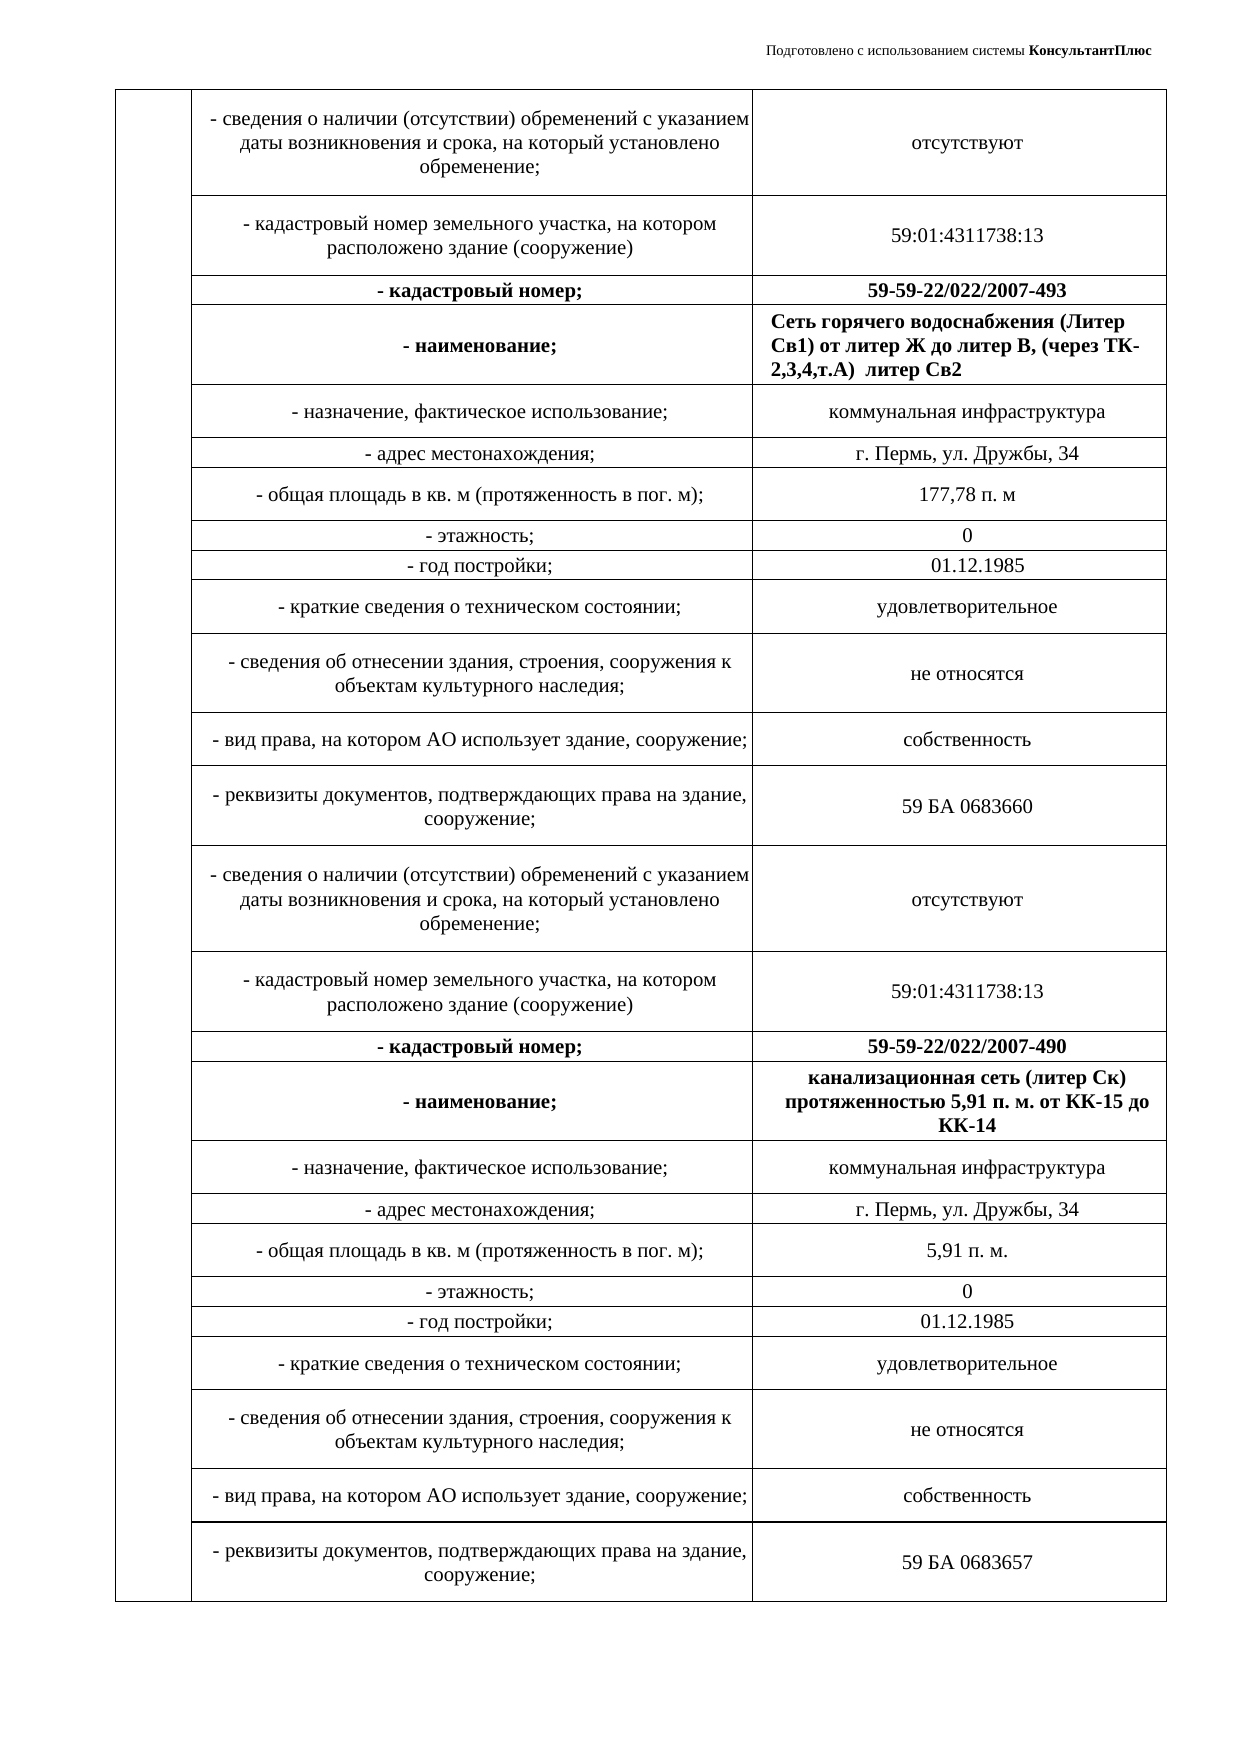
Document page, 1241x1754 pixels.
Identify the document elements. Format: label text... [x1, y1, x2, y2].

table_cell - адрес местонахождения; [192, 1194, 752, 1223]
table_cell - назначение, фактическое использование; [192, 385, 752, 437]
table_cell не относятся [753, 634, 1166, 712]
table_cell 5,91 п. м. [753, 1224, 1166, 1276]
table_cell 177,78 п. м [753, 468, 1166, 520]
table_cell - этажность; [192, 521, 752, 549]
table_cell - реквизиты документов, подтверждающих права на здание, сооружение; [192, 766, 752, 845]
table_cell 59 БА 0683657 [753, 1523, 1166, 1601]
table_cell - назначение, фактическое использование; [192, 1141, 752, 1193]
table_cell - краткие сведения о техническом состоянии; [192, 580, 752, 632]
table_cell 59 БА 0683660 [753, 766, 1166, 845]
table_cell - год постройки; [192, 1307, 752, 1336]
table_cell - сведения о наличии (отсутствии) обременений с указанием даты возникновения и срока, на который установлено обременение; [192, 90, 752, 195]
table_cell 0 [753, 521, 1166, 549]
table_cell - наименование; [192, 1062, 752, 1140]
table_cell - адрес местонахождения; [192, 438, 752, 467]
table_cell 01.12.1985 [753, 551, 1166, 579]
table_cell - реквизиты документов, подтверждающих права на здание, сооружение; [192, 1523, 752, 1601]
table_cell г. Пермь, ул. Дружбы, 34 [753, 438, 1166, 467]
table_cell - сведения об отнесении здания, строения, сооружения к объектам культурного наследия; [192, 634, 752, 712]
table_cell 01.12.1985 [753, 1307, 1166, 1336]
table_cell - краткие сведения о техническом состоянии; [192, 1337, 752, 1389]
table_cell - вид права, на котором АО использует здание, сооружение; [192, 1469, 752, 1521]
table_cell - год постройки; [192, 551, 752, 579]
table_cell - вид права, на котором АО использует здание, сооружение; [192, 713, 752, 765]
table_cell удовлетворительное [753, 1337, 1166, 1389]
table_cell не относятся [753, 1390, 1166, 1468]
table_cell коммунальная инфраструктура [753, 385, 1166, 437]
table_cell удовлетворительное [753, 580, 1166, 632]
table_cell отсутствуют [753, 90, 1166, 195]
table_cell 59:01:4311738:13 [753, 196, 1166, 274]
table_cell Сеть горячего водоснабжения (Литер Св1) от литер Ж до литер В, (через ТК-2,3,4,т.А) литер Св2 [753, 305, 1166, 384]
table_cell - наименование; [192, 305, 752, 384]
table_cell 59-59-22/022/2007-490 [753, 1032, 1166, 1061]
table_cell 0 [753, 1277, 1166, 1306]
table_cell - кадастровый номер земельного участка, на котором расположено здание (сооружение) [192, 196, 752, 274]
table_cell 59:01:4311738:13 [753, 952, 1166, 1031]
table_cell отсутствуют [753, 846, 1166, 951]
table_cell - этажность; [192, 1277, 752, 1306]
table_cell собственность [753, 713, 1166, 765]
table_cell - кадастровый номер; [192, 1032, 752, 1061]
table_cell - кадастровый номер; [192, 276, 752, 304]
table_cell - общая площадь в кв. м (протяженность в пог. м); [192, 468, 752, 520]
table_cell г. Пермь, ул. Дружбы, 34 [753, 1194, 1166, 1223]
table_cell коммунальная инфраструктура [753, 1141, 1166, 1193]
table_cell 59-59-22/022/2007-493 [753, 276, 1166, 304]
table_cell - общая площадь в кв. м (протяженность в пог. м); [192, 1224, 752, 1276]
table_cell собственность [753, 1469, 1166, 1521]
table_cell - сведения о наличии (отсутствии) обременений с указанием даты возникновения и срока, на который установлено обременение; [192, 846, 752, 951]
table_cell канализационная сеть (литер Ск) протяженностью 5,91 п. м. от КК-15 до КК-14 [753, 1062, 1166, 1140]
table_cell - сведения об отнесении здания, строения, сооружения к объектам культурного наследия; [192, 1390, 752, 1468]
table_cell - кадастровый номер земельного участка, на котором расположено здание (сооружение) [192, 952, 752, 1031]
